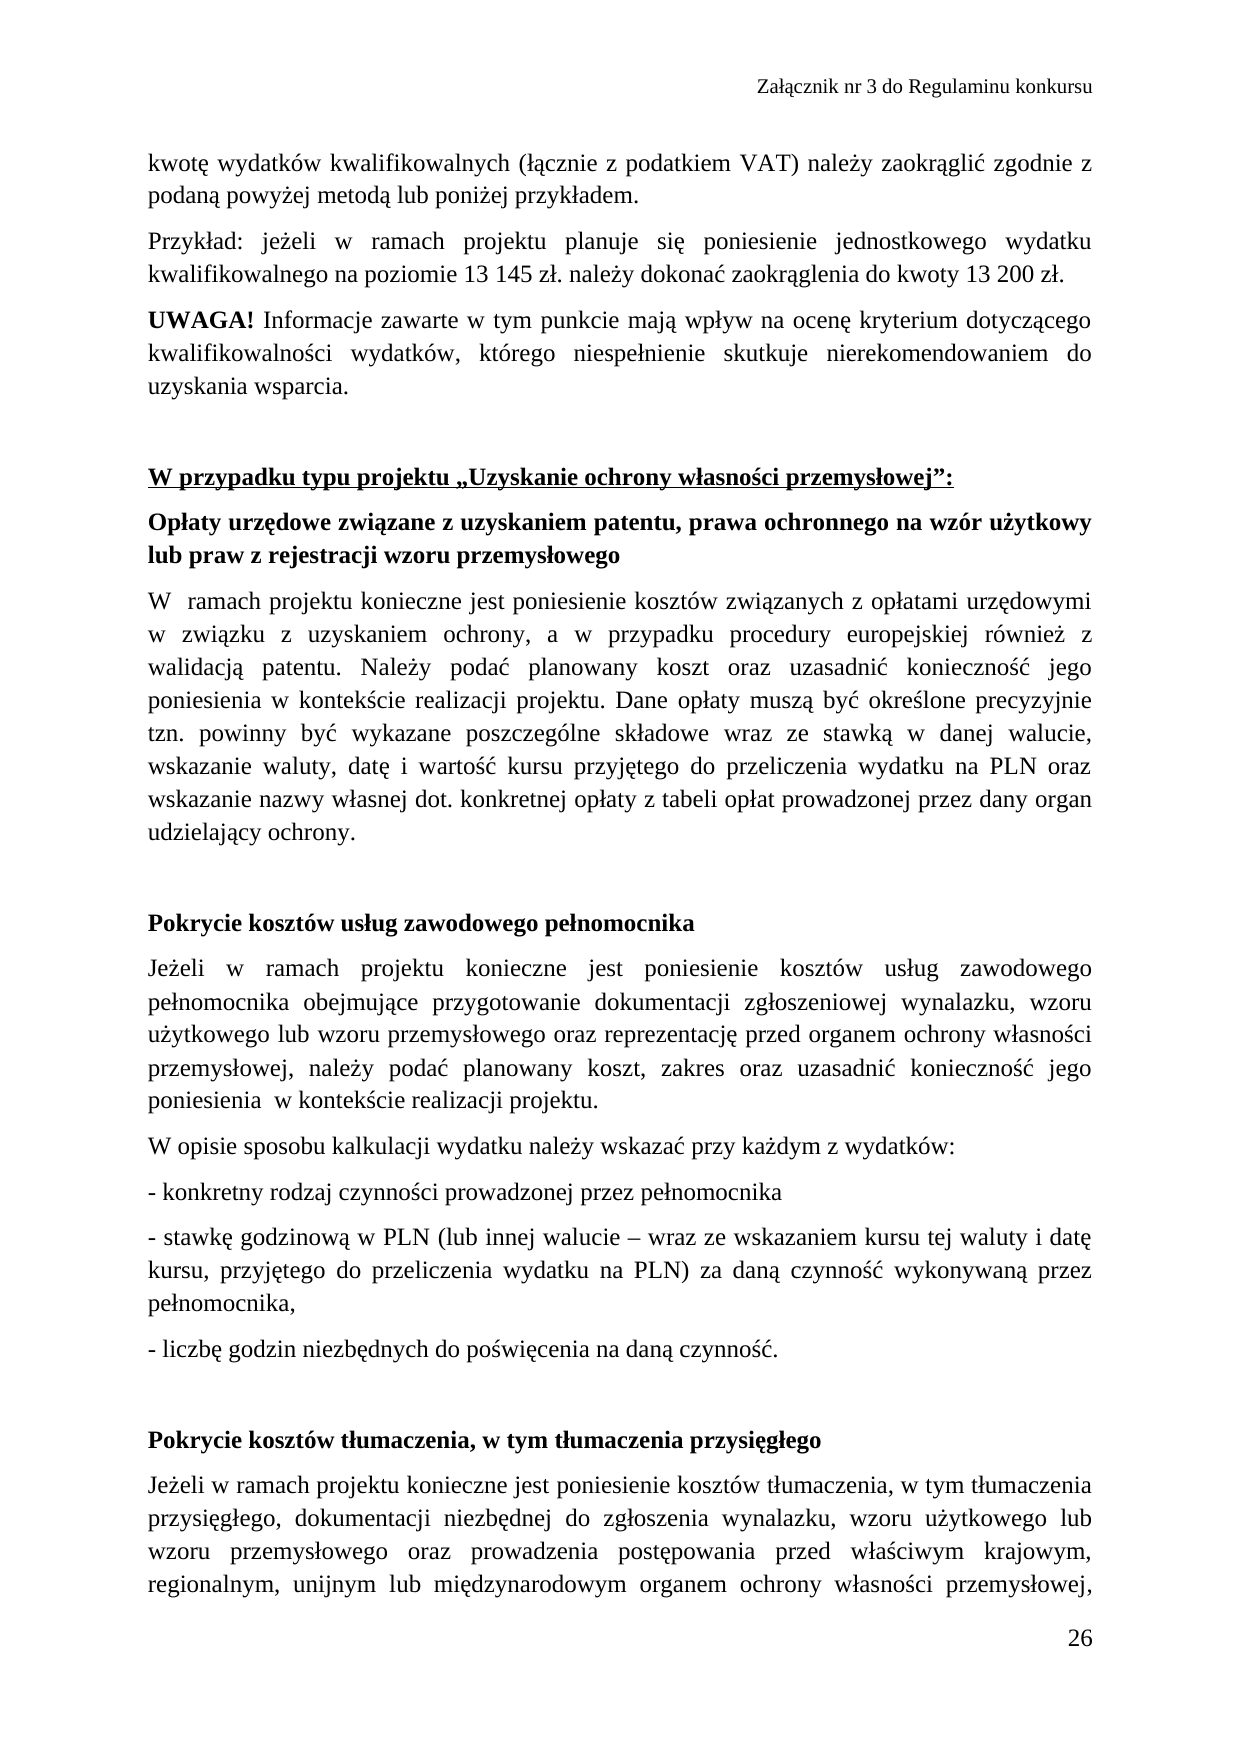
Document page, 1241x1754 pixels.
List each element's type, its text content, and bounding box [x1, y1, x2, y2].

text Jeżeli w ramach projektu konieczne jest poniesienie kosztów usług zawodowego pełnomocnika obejmujące przygotowanie dokumentacji zgłoszeniowej wynalazku, wzoru użytkowego lub wzoru przemysłowego oraz reprezentację przed organem ochrony własności przemysłowej, należy podać planowany koszt, zakres oraz uzasadnić konieczność jego poniesienia w kontekście realizacji projektu. [148, 953, 1093, 1114]
text - stawkę godzinową w PLN (lub innej walucie – wraz ze wskazaniem kursu tej waluty i datę kursu, przyjętego do przeliczenia wydatku na PLN) za daną czynność wykonywaną przez pełnomocnika, [148, 1222, 1093, 1317]
text W opisie sposobu kalkulacji wydatku należy wskazać przy każdym z wydatków: [148, 1131, 1093, 1160]
text Pokrycie kosztów usług zawodowego pełnomocnika [148, 908, 1093, 937]
text W ramach projektu konieczne jest poniesienie kosztów związanych z opłatami urzędowymi w związku z uzyskaniem ochrony, a w przypadku procedury europejskiej również z walidacją patentu. Należy podać planowany koszt oraz uzasadnić konieczność jego poniesienia w kontekście realizacji projektu. Dane opłaty muszą być określone precyzyjnie tzn. powinny być wykazane poszczególne składowe wraz ze stawką w danej walucie, wskazanie waluty, datę i wartość kursu przyjętego do przeliczenia wydatku na PLN oraz wskazanie nazwy własnej dot. konkretnej opłaty z tabeli opłat prowadzonej przez dany organ udzielający ochrony. [148, 586, 1093, 846]
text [148, 148, 1093, 209]
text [148, 1470, 1093, 1598]
text - liczbę godzin niezbędnych do poświęcenia na daną czynność. [148, 1334, 1093, 1362]
text UWAGA! Informacje zawarte w tym punkcie mają wpływ na ocenę kryterium dotyczącego kwalifikowalności wydatków, którego niespełnienie skutkuje nierekomendowaniem do uzyskania wsparcia. [148, 305, 1093, 399]
text Przykład: jeżeli w ramach projektu planuje się poniesienie jednostkowego wydatku kwalifikowalnego na poziomie 13 145 zł. należy dokonać zaokrąglenia do kwoty 13 200 zł. [148, 226, 1093, 288]
text - konkretny rodzaj czynności prowadzonej przez pełnomocnika [148, 1177, 1093, 1205]
text W przypadku typu projektu „Uzyskanie ochrony własności przemysłowej”: [148, 462, 1093, 491]
text Opłaty urzędowe związane z uzyskaniem patentu, prawa ochronnego na wzór użytkowy lub praw z rejestracji wzoru przemysłowego [148, 507, 1093, 569]
text Pokrycie kosztów tłumaczenia, w tym tłumaczenia przysięgłego [148, 1425, 1093, 1453]
